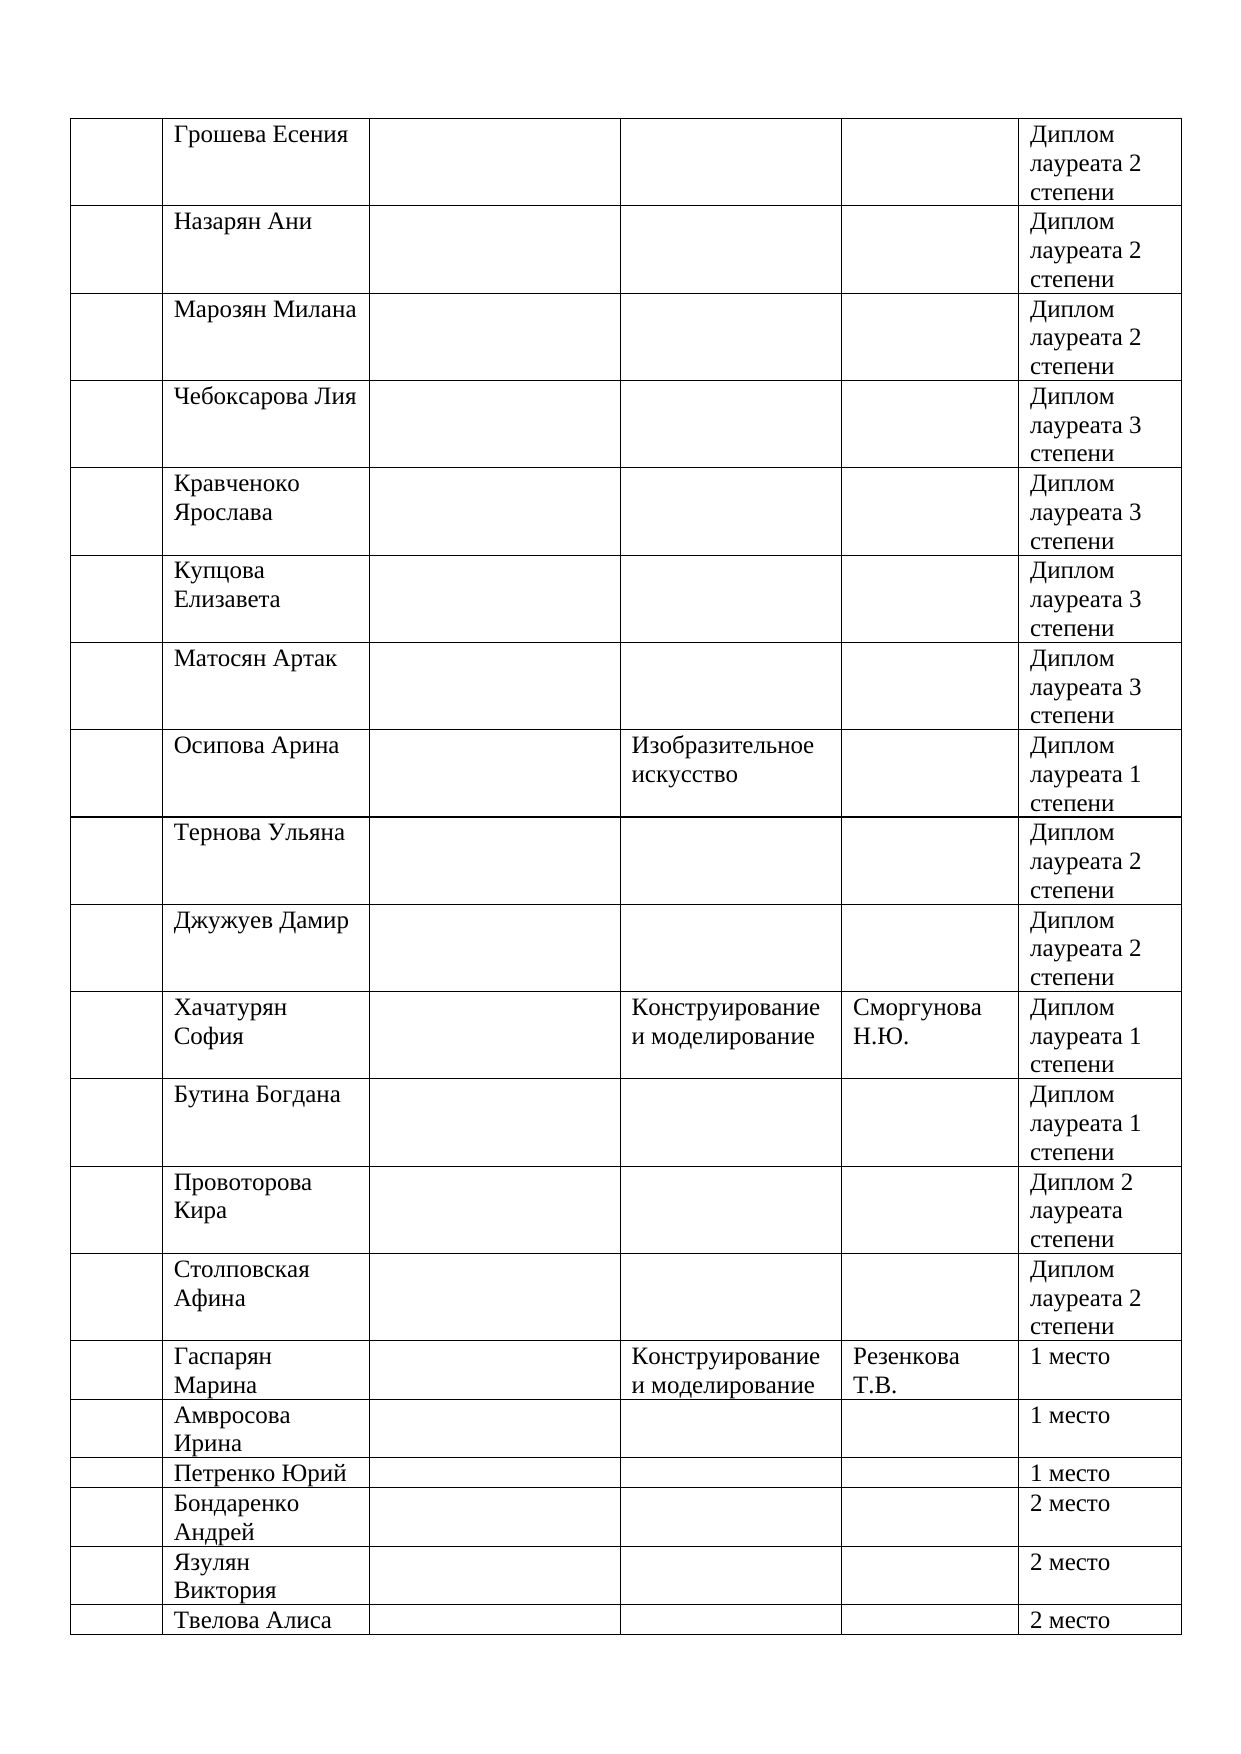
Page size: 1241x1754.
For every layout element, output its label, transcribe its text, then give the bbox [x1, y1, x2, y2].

table_cell [842, 556, 1018, 642]
table_cell [842, 1400, 1018, 1457]
table_cell [71, 206, 162, 293]
table_cell [370, 556, 620, 642]
table_cell [842, 905, 1018, 991]
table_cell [1019, 119, 1181, 205]
table_cell [71, 992, 162, 1078]
table_cell [370, 905, 620, 991]
table_cell [621, 818, 841, 904]
table_cell Сморгунова Н.Ю. [842, 992, 1018, 1078]
table_cell [71, 1547, 162, 1604]
table_cell [842, 818, 1018, 904]
table_cell [71, 1400, 162, 1457]
table_cell [370, 992, 620, 1078]
table_cell [71, 1167, 162, 1253]
table_cell [842, 294, 1018, 380]
table_cell [621, 206, 841, 293]
table_cell Марозян Милана [163, 294, 369, 380]
table_cell [621, 1458, 841, 1487]
table_cell [621, 905, 841, 991]
table_cell [370, 1605, 620, 1634]
table_cell Столповская Афина [163, 1254, 369, 1340]
table_cell Диплом лауреата 2 степени [1019, 294, 1181, 380]
table_cell 1 место [1019, 1458, 1181, 1487]
table_cell [842, 1458, 1018, 1487]
table_cell Бутина Богдана [163, 1079, 369, 1166]
table_cell [370, 730, 620, 816]
table_cell [71, 1254, 162, 1340]
table_cell Диплом лауреата 2 степени [1019, 1254, 1181, 1340]
table_cell [71, 643, 162, 729]
table_cell Чебоксарова Лия [163, 381, 369, 467]
table_cell Гаспарян Марина [163, 1341, 369, 1399]
table_cell 2 место [1019, 1488, 1181, 1546]
table_cell Провоторова Кира [163, 1167, 369, 1253]
table_cell [621, 381, 841, 467]
table_cell [370, 468, 620, 554]
table_cell [71, 1079, 162, 1166]
table_cell [71, 119, 162, 205]
table_cell Диплом лауреата 2 степени [1019, 905, 1181, 991]
table_cell [370, 1341, 620, 1399]
table_cell Диплом лауреата 3 степени [1019, 556, 1181, 642]
table_cell Матосян Артак [163, 643, 369, 729]
table_cell [842, 1167, 1018, 1253]
table_cell [842, 206, 1018, 293]
table_cell [370, 1488, 620, 1546]
table_cell Диплом лауреата 1 степени [1019, 992, 1181, 1078]
table_cell [71, 1458, 162, 1487]
table_cell [621, 1167, 841, 1253]
table_cell Диплом лауреата 2 степени [1019, 818, 1181, 904]
table_cell [71, 905, 162, 991]
table_cell [842, 1254, 1018, 1340]
table_cell Назарян Ани [163, 206, 369, 293]
table_cell Язулян Виктория [163, 1547, 369, 1604]
table_cell [71, 1488, 162, 1546]
table_cell Конструирование и моделирование [621, 1341, 841, 1399]
table_cell [370, 818, 620, 904]
table_cell Резенкова Т.В. [842, 1341, 1018, 1399]
table_cell [842, 1547, 1018, 1604]
table_cell Диплом лауреата 1 степени [1019, 1079, 1181, 1166]
table_cell [370, 1458, 620, 1487]
table_cell [842, 643, 1018, 729]
table_cell [621, 1605, 841, 1634]
table_cell [370, 381, 620, 467]
table_cell [842, 119, 1018, 205]
table_cell 2 место [1019, 1605, 1181, 1634]
table_cell Петренко Юрий [163, 1458, 369, 1487]
table_cell [621, 1254, 841, 1340]
table_cell [621, 556, 841, 642]
table_cell [621, 294, 841, 380]
table_cell 1 место [1019, 1341, 1181, 1399]
table_cell [71, 468, 162, 554]
table_cell [842, 1605, 1018, 1634]
table_cell [370, 294, 620, 380]
table_cell [370, 119, 620, 205]
table_cell Диплом лауреата 3 степени [1019, 381, 1181, 467]
table_cell [370, 1167, 620, 1253]
table_cell [370, 1400, 620, 1457]
table_cell [71, 730, 162, 816]
table_cell Амвросова Ирина [163, 1400, 369, 1457]
table_cell [71, 1341, 162, 1399]
table_cell Диплом лауреата 3 степени [1019, 468, 1181, 554]
table_cell Грошева Есения [163, 119, 369, 205]
table_cell [71, 381, 162, 467]
table_cell [842, 381, 1018, 467]
table_cell Тернова Ульяна [163, 818, 369, 904]
table_cell Купцова Елизавета [163, 556, 369, 642]
table_cell [370, 643, 620, 729]
table_cell Бондаренко Андрей [163, 1488, 369, 1546]
table_cell [71, 818, 162, 904]
table_cell [621, 119, 841, 205]
table_cell [842, 730, 1018, 816]
table_cell Диплом лауреата 3 степени [1019, 643, 1181, 729]
table_cell Диплом 2 лауреата степени [1019, 1167, 1181, 1253]
table_cell 2 место [1019, 1547, 1181, 1604]
table_cell [621, 1547, 841, 1604]
table_cell Осипова Арина [163, 730, 369, 816]
table_cell [71, 556, 162, 642]
table_cell Диплом лауреата 1 степени [1019, 730, 1181, 816]
table_cell [370, 1547, 620, 1604]
table_cell [71, 294, 162, 380]
table_cell Хачатурян София [163, 992, 369, 1078]
table_cell 1 место [1019, 1400, 1181, 1457]
table_cell [621, 1079, 841, 1166]
table_cell [621, 1400, 841, 1457]
table_cell [621, 468, 841, 554]
table_cell [370, 1079, 620, 1166]
table_cell Диплом лауреата 2 степени [1019, 206, 1181, 293]
table_cell [842, 1488, 1018, 1546]
table_cell Кравченоко Ярослава [163, 468, 369, 554]
table_cell Конструирование и моделирование [621, 992, 841, 1078]
table_cell [621, 1488, 841, 1546]
table_cell [370, 206, 620, 293]
table_cell [842, 468, 1018, 554]
table_cell Изобразительное искусство [621, 730, 841, 816]
table_cell [370, 1254, 620, 1340]
table_cell Твелова Алиса [163, 1605, 369, 1634]
table_cell [71, 1605, 162, 1634]
table_cell [842, 1079, 1018, 1166]
table_cell [621, 643, 841, 729]
table_cell Джужуев Дамир [163, 905, 369, 991]
